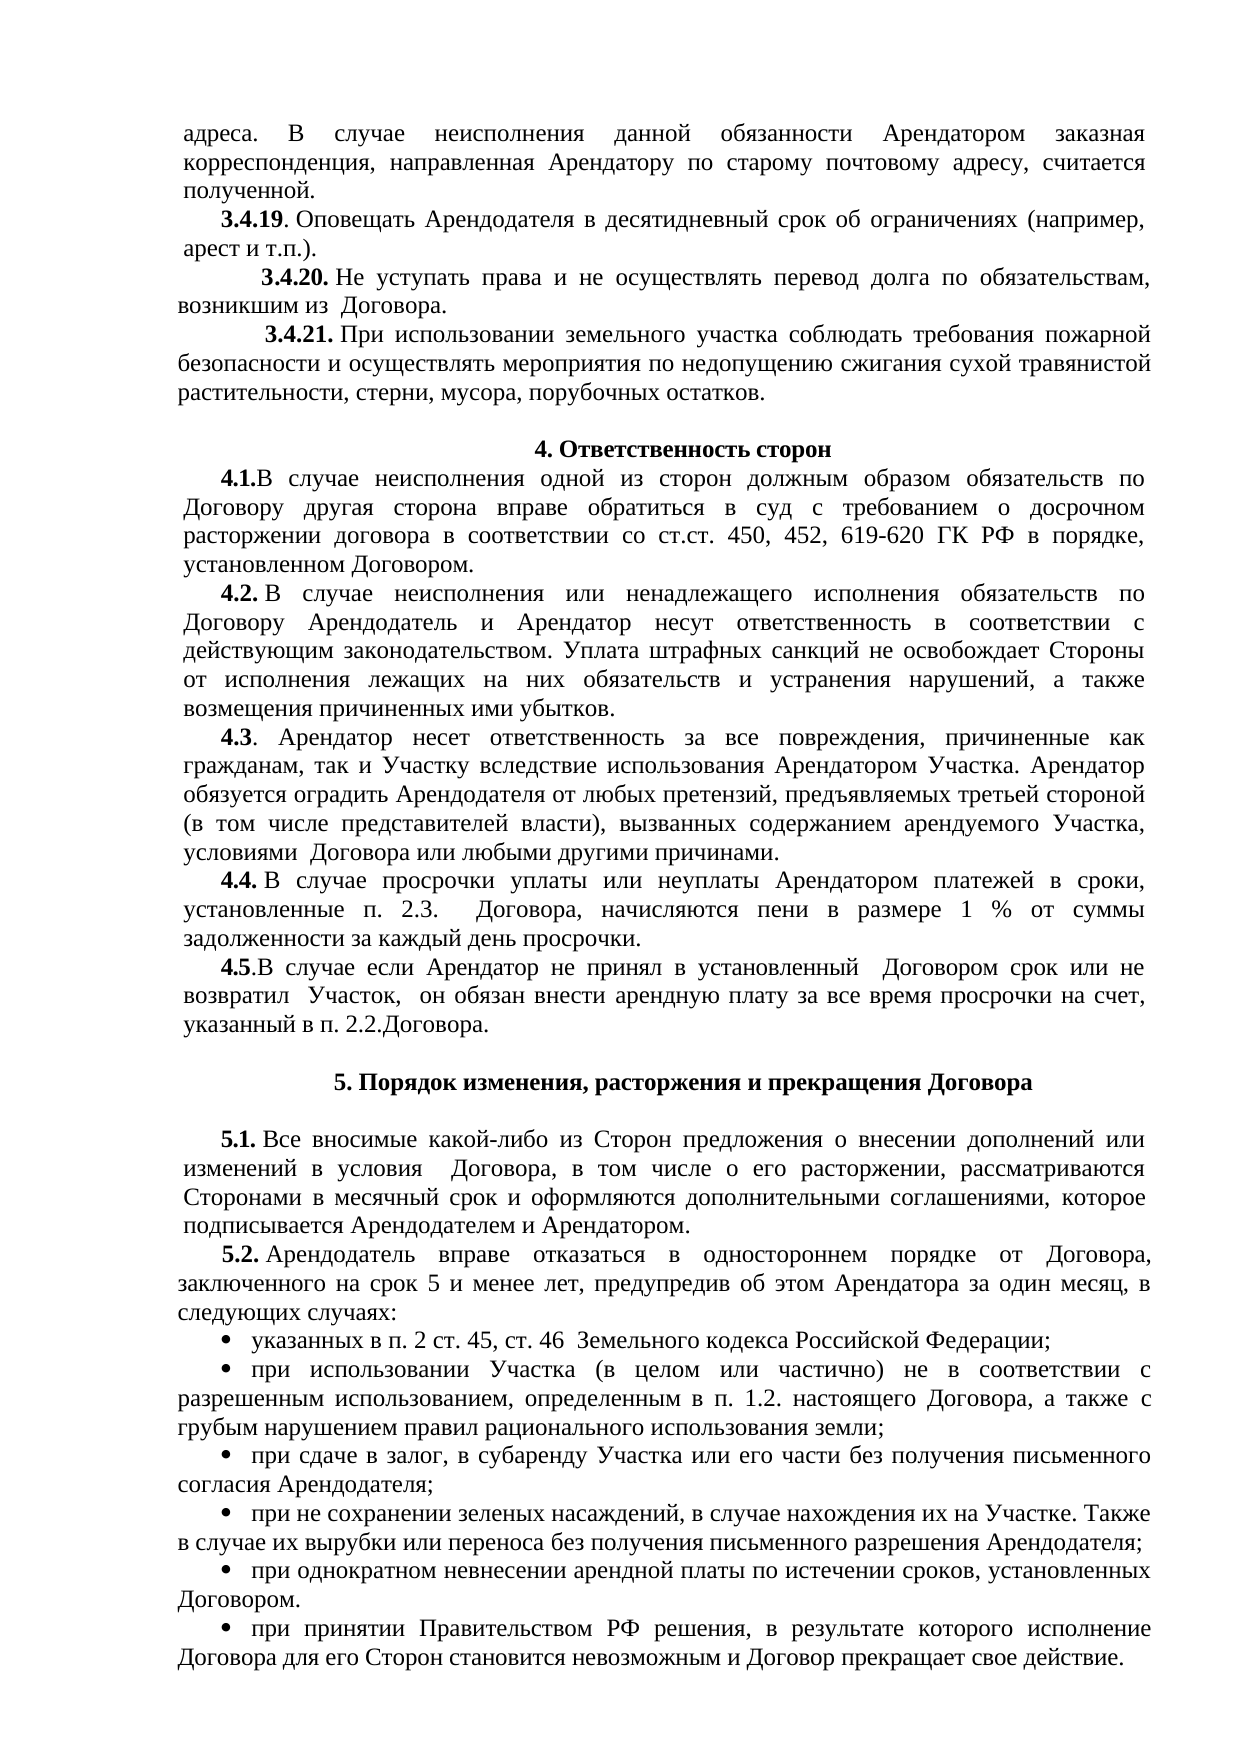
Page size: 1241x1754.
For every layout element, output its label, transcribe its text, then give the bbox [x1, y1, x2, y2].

list при однократном невнесении арендной платы по истечении сроков, установленных Договором. [177, 1556, 1152, 1613]
text 3.4.21. При использовании земельного участка соблюдать требования пожарной безопасности и осуществлять мероприятия по недопущению сжигания сухой травянистой растительности, стерни, мусора, порубочных остатков. [177, 319, 1152, 406]
text 4.3. Арендатор несет ответственность за все повреждения, причиненные как гражданам, так и Участку вследствие использования Арендатором Участка. Арендатор обязуется оградить Арендодателя от любых претензий, предъявляемых третьей стороной (в том числе представителей власти), вызванных содержанием арендуемого Участка, условиями Договора или любыми другими причинами. [183, 722, 1146, 866]
text 4.2. В случае неисполнения или ненадлежащего исполнения обязательств по Договору Арендодатель и Арендатор несут ответственность в соответствии с действующим законодательством. Уплата штрафных санкций не освобождает Стороны от исполнения лежащих на них обязательств и устранения нарушений, а также возмещения причиненных ими убытков. [183, 578, 1146, 722]
text 4. Ответственность сторон [183, 434, 1146, 463]
text 4.4. В случае просрочки уплаты или неуплаты Арендатором платежей в сроки, установленные п. 2.3. Договора, начисляются пени в размере 1 % от суммы задолженности за каждый день просрочки. [183, 866, 1146, 952]
list при принятии Правительством РФ решения, в результате которого исполнение Договора для его Сторон становится невозможным и Договор прекращает свое действие. [177, 1613, 1152, 1671]
text 3.4.20. Не уступать права и не осуществлять перевод долга по обязательствам, возникшим из Договора. [177, 262, 1152, 319]
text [183, 118, 1146, 204]
text 4.1.В случае неисполнения одной из сторон должным образом обязательств по Договору другая сторона вправе обратиться в суд с требованием о досрочном расторжении договора в соответствии со ст.ст. 450, 452, 619-620 ГК РФ в порядке, установленном Договором. [183, 463, 1146, 578]
text 5. Порядок изменения, расторжения и прекращения Договора [183, 1067, 1146, 1096]
text 4.5.В случае если Арендатор не принял в установленный Договором срок или не возвратил Участок, он обязан внести арендную плату за все время просрочки на счет, указанный в п. 2.2.Договора. [183, 952, 1146, 1038]
list при сдаче в залог, в субаренду Участка или его части без получения письменного согласия Арендодателя; [177, 1441, 1152, 1498]
list указанных в п. 2 ст. 45, ст. 46 Земельного кодекса Российской Федерации; [177, 1326, 1152, 1354]
text 5.1. Все вносимые какой-либо из Сторон предложения о внесении дополнений или изменений в условия Договора, в том числе о его расторжении, рассматриваются Сторонами в месячный срок и оформляются дополнительными соглашениями, которое подписывается Арендодателем и Арендатором. [183, 1124, 1146, 1239]
text 3.4.19. Оповещать Арендодателя в десятидневный срок об ограничениях (например, арест и т.п.). [183, 204, 1146, 262]
text 5.2. Арендодатель вправе отказаться в одностороннем порядке от Договора, заключенного на срок 5 и менее лет, предупредив об этом Арендатора за один месяц, в следующих случаях: [177, 1239, 1152, 1326]
